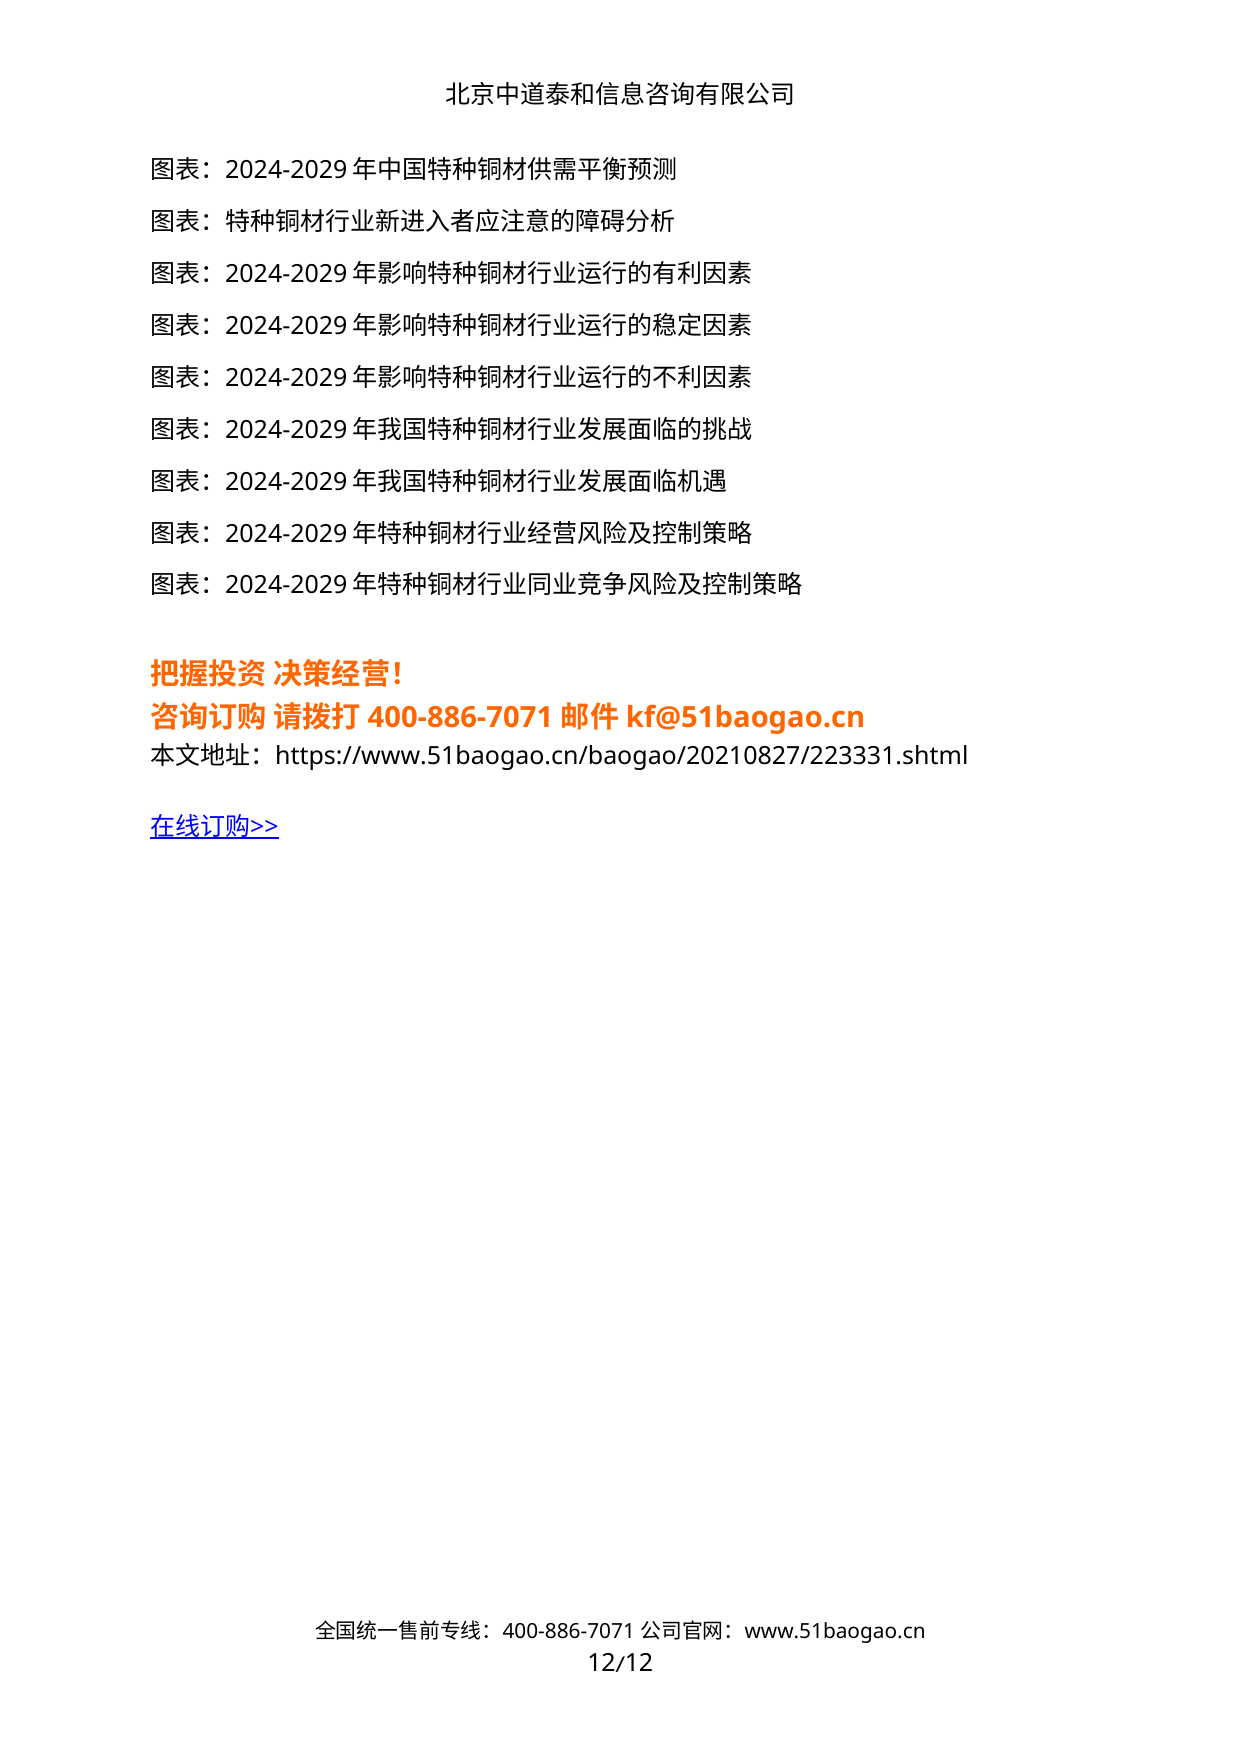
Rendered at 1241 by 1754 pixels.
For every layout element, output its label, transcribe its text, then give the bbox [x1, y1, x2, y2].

text 图表：2024-2029年影响特种铜材行业运行的有利因素 [150, 254, 1090, 290]
text 把握投资 决策经营！咨询订购 请拨打 400-886-7071 邮件 kf@51baogao.cn本文地址：https://www.51baogao.cn/baogao/20210827/223331.shtml [150, 617, 1090, 772]
text 图表：2024-2029年中国特种铜材供需平衡预测 [150, 150, 1090, 186]
text 图表：2024-2029年我国特种铜材行业发展面临机遇 [150, 461, 1090, 497]
text 图表：2024-2029年特种铜材行业同业竞争风险及控制策略 [150, 565, 1090, 601]
text 图表：特种铜材行业新进入者应注意的障碍分析 [150, 202, 1090, 238]
text 在线订购>> [150, 772, 1090, 842]
text 图表：2024-2029年特种铜材行业经营风险及控制策略 [150, 513, 1090, 549]
text 图表：2024-2029年影响特种铜材行业运行的稳定因素 [150, 306, 1090, 342]
text 图表：2024-2029年我国特种铜材行业发展面临的挑战 [150, 409, 1090, 446]
text 图表：2024-2029年影响特种铜材行业运行的不利因素 [150, 357, 1090, 394]
